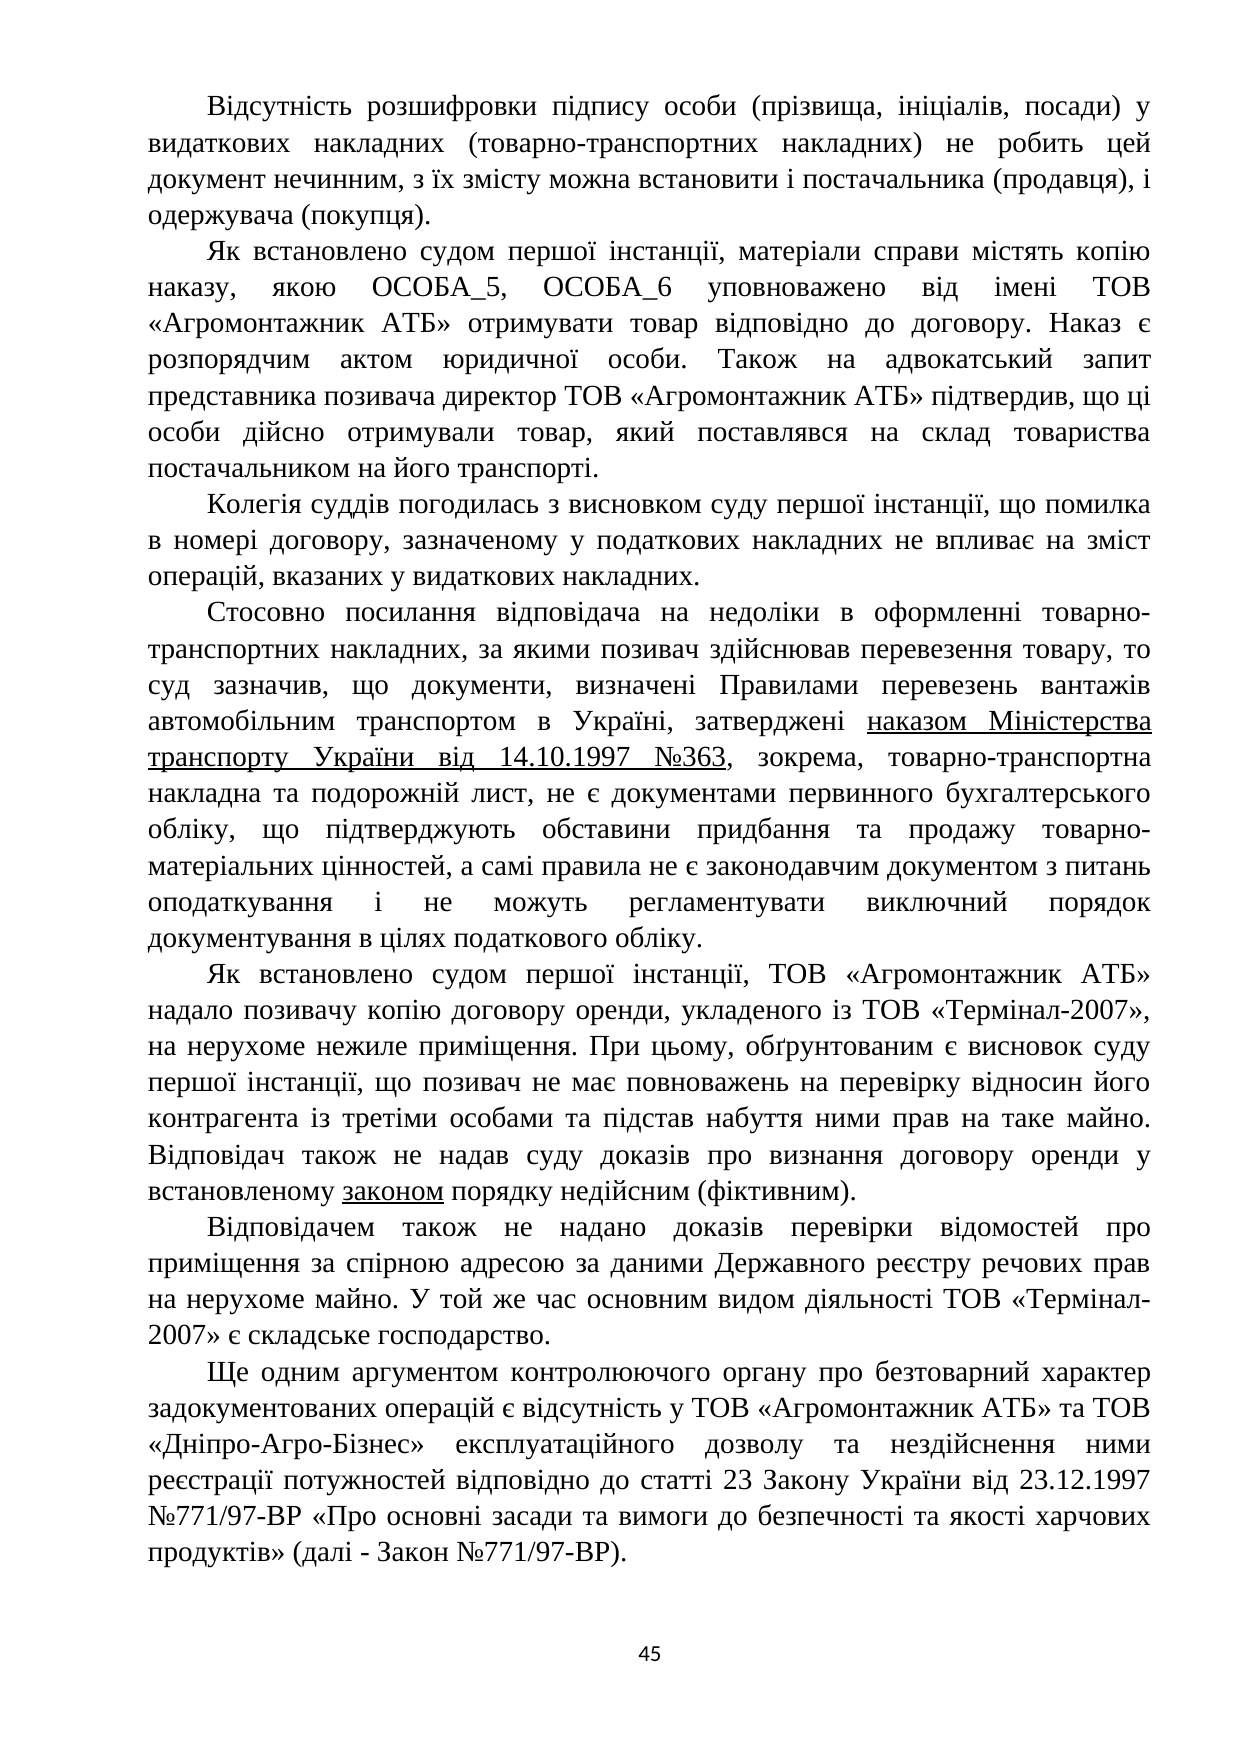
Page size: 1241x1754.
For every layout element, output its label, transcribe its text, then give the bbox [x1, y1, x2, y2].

text Відповідачем також не надано доказів перевірки відомостей про приміщення за спірною адресою за даними Державного реєстру речових прав на нерухоме майно. У той же час основним видом діяльності ТОВ «Термінал-2007» є складське господарство. [148, 1209, 1152, 1351]
text Як встановлено судом першої інстанції, ТОВ «Агромонтажник АТБ» надало позивачу копію договору оренди, укладеного із ТОВ «Термінал-2007», на нерухоме нежиле приміщення. При цьому, обґрунтованим є висновок суду першої інстанції, що позивач не має повноважень на перевірку відносин його контрагента із третіми особами та підстав набуття ними прав на таке майно. Відповідач також не надав суду доказів про визнання договору оренди у встановленому законом порядку недійсним (фіктивним). [148, 956, 1152, 1206]
text Колегія суддів погодилась з висновком суду першої інстанції, що помилка в номері договору, зазначеному у податкових накладних не впливає на зміст операцій, вказаних у видаткових накладних. [148, 486, 1152, 592]
text Стосовно посилання відповідача на недоліки в оформленні товарно-транспортних накладних, за якими позивач здійснював перевезення товару, то суд зазначив, що документи, визначені Правилами перевезень вантажів автомобільним транспортом в Україні, затверджені наказом Міністерства транспорту України від 14.10.1997 №363, зокрема, товарно-транспортна накладна та подорожній лист, не є документами первинного бухгалтерського обліку, що підтверджують обставини придбання та продажу товарно-матеріальних цінностей, а самі правила не є законодавчим документом з питань оподаткування і не можуть регламентувати виключний порядок документування в цілях податкового обліку. [148, 594, 1152, 953]
text Ще одним аргументом контролюючого органу про безтоварний характер задокументованих операцій є відсутність у ТОВ «Агромонтажник АТБ» та ТОВ «Дніпро-Агро-Бізнес» експлуатаційного дозволу та нездійснення ними реєстрації потужностей відповідно до статті 23 Закону України від 23.12.1997 №771/97-ВР «Про основні засади та вимоги до безпечності та якості харчових продуктів» (далі - Закон №771/97-ВР). [148, 1354, 1152, 1568]
text Як встановлено судом першої інстанції, матеріали справи містять копію наказу, якою ОСОБА_5, ОСОБА_6 уповноважено від імені ТОВ «Агромонтажник АТБ» отримувати товар відповідно до договору. Наказ є розпорядчим актом юридичної особи. Також на адвокатський запит представника позивача директор ТОВ «Агромонтажник АТБ» підтвердив, що ці особи дійсно отримували товар, який поставлявся на склад товариства постачальником на його транспорті. [148, 233, 1152, 483]
text Відсутність розшифровки підпису особи (прізвища, ініціалів, посади) у видаткових накладних (товарно-транспортних накладних) не робить цей документ нечинним, з їх змісту можна встановити і постачальника (продавця), і одержувача (покупця). [148, 88, 1152, 231]
